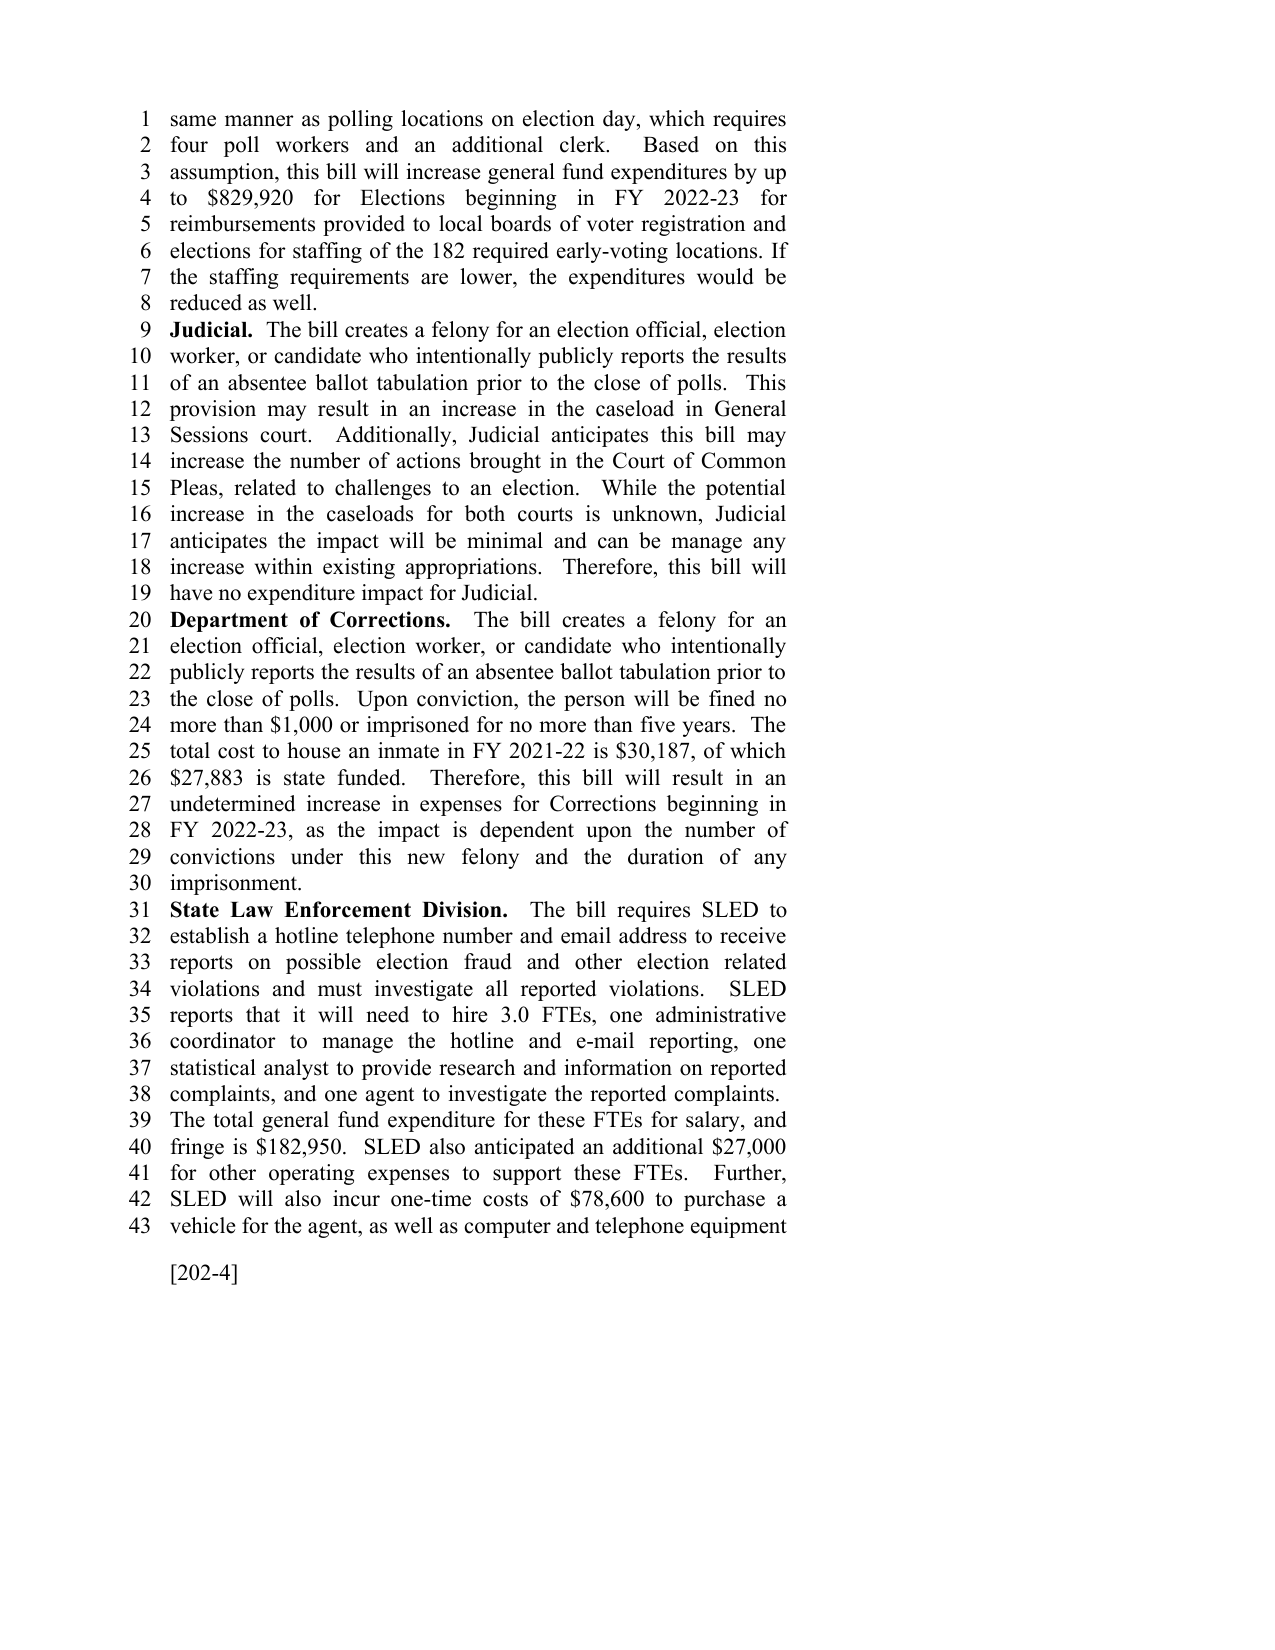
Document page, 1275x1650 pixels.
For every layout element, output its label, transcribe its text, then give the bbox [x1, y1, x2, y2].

text Judicial. The bill creates a felony for an election official, election worker, or candidate who intentionally publicly reports the results of an absentee ballot tabulation prior to the close of polls. This provision may result in an increase in the caseload in General Sessions court. Additionally, Judicial anticipates this bill may increase the number of actions brought in the Court of Common Pleas, related to challenges to an election. While the potential increase in the caseloads for both courts is unknown, Judicial anticipates the impact will be minimal and can be manage any increase within existing appropriations. Therefore, this bill will have no expenditure impact for Judicial. [169, 316, 787, 606]
text Department of Corrections. The bill creates a felony for an election official, election worker, or candidate who intentionally publicly reports the results of an absentee ballot tabulation prior to the close of polls. Upon conviction, the person will be fined no more than $1,000 or imprisoned for no more than five years. The total cost to house an inmate in FY 2021-22 is $30,187, of which $27,883 is state funded. Therefore, this bill will result in an undetermined increase in expenses for Corrections beginning in FY 2022-23, as the impact is dependent upon the number of convictions under this new felony and the duration of any imprisonment. [169, 606, 787, 896]
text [169, 105, 787, 316]
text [169, 896, 787, 1238]
